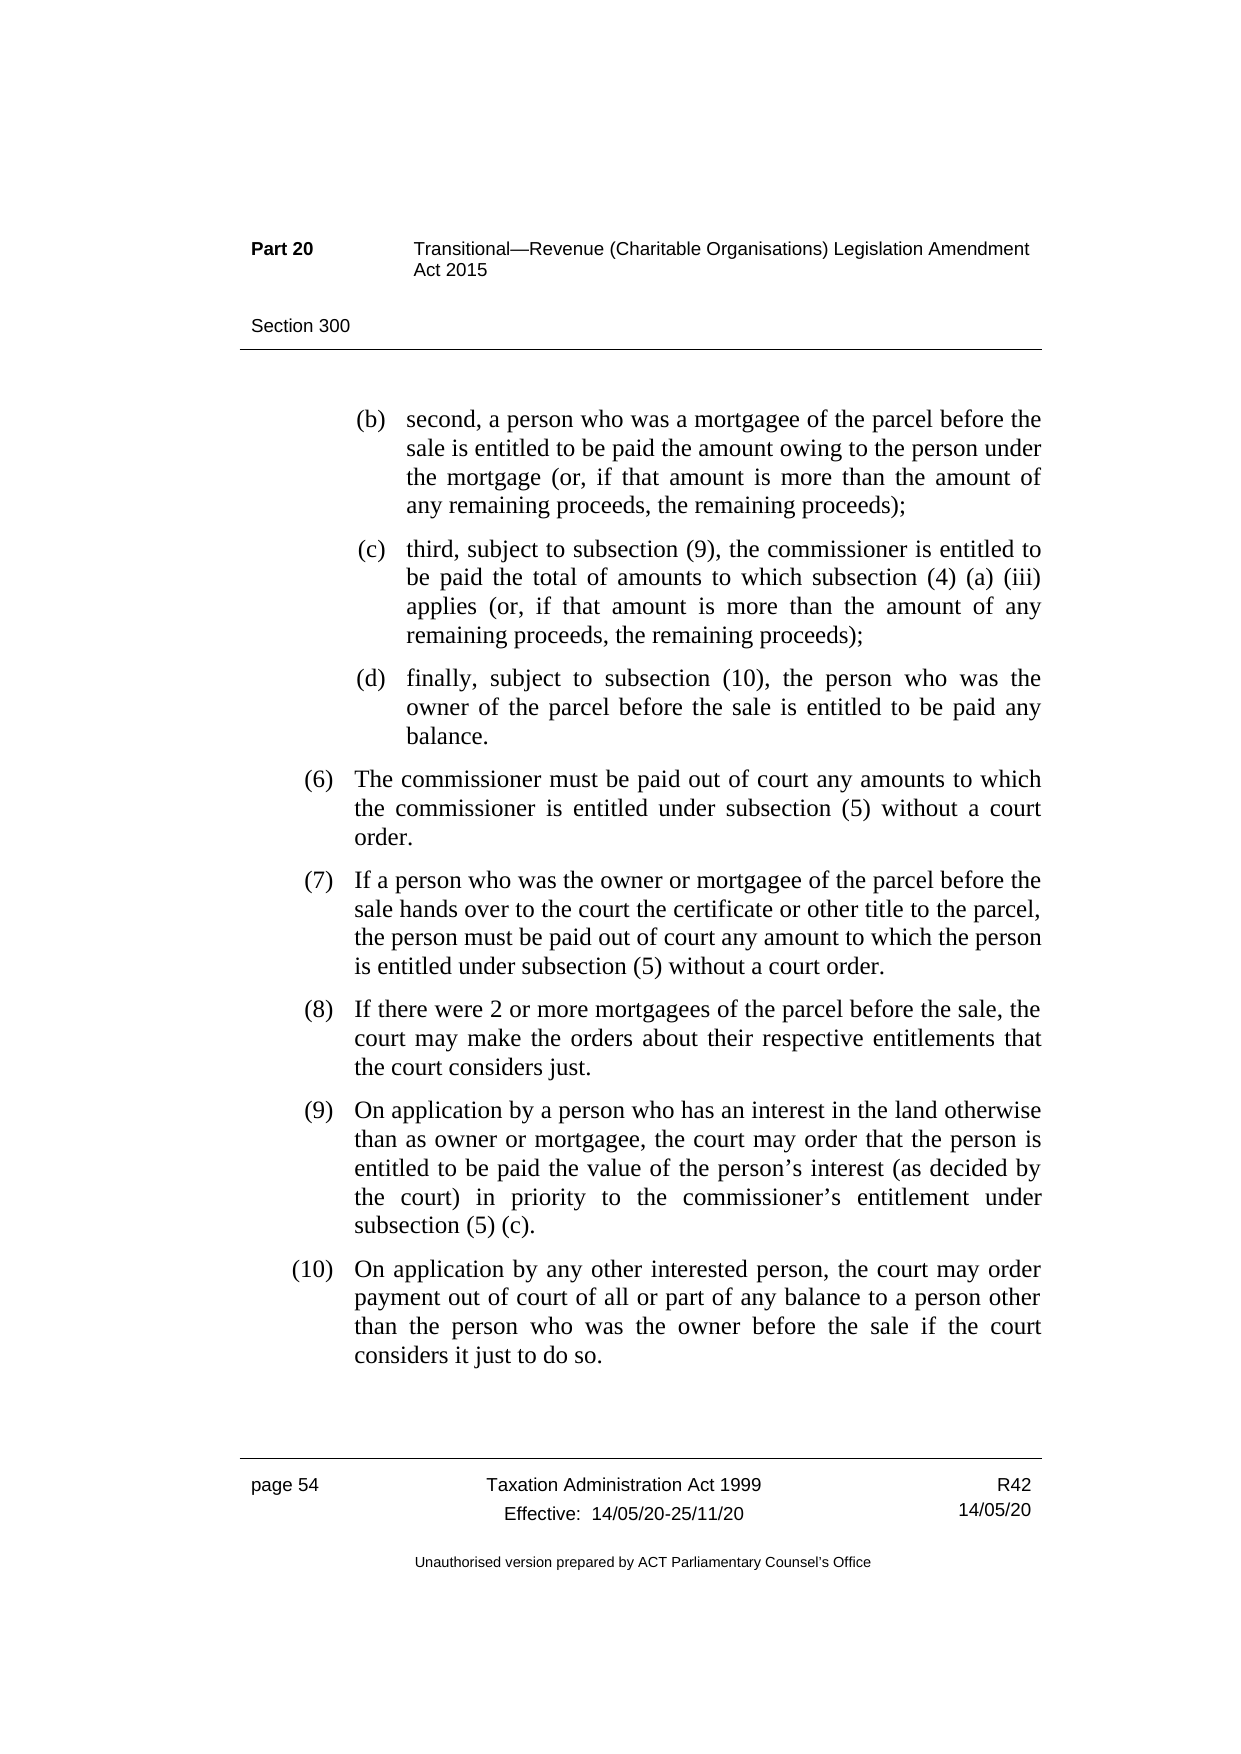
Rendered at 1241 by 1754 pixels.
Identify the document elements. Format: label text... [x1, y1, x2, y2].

text (8) If there were 2 or more mortgagees of the parcel before the sale, the court may make the orders about their respective entitlements that the court considers just. [239, 994, 1042, 1081]
text (7) If a person who was the owner or mortgagee of the parcel before the sale hands over to the court the certificate or other title to the parcel, the person must be paid out of court any amount to which the person is entitled under subsection (5) without a court order. [239, 865, 1042, 980]
text (c) third, subject to subsection (9), the commissioner is entitled to be paid the total of amounts to which subsection (4) (a) (iii) applies (or, if that amount is more than the amount of any remaining proceeds, the remaining proceeds); [239, 534, 1042, 649]
text (6) The commissioner must be paid out of court any amounts to which the commissioner is entitled under subsection (5) without a court order. [239, 764, 1042, 850]
text (b) second, a person who was a mortgagee of the parcel before the sale is entitled to be paid the amount owing to the person under the mortgage (or, if that amount is more than the amount of any remaining proceeds, the remaining proceeds); [239, 404, 1042, 519]
text (d) finally, subject to subsection (10), the person who was the owner of the parcel before the sale is entitled to be paid any balance. [239, 663, 1042, 749]
text (10) On application by any other interested person, the court may order payment out of court of all or part of any balance to a person other than the person who was the owner before the sale if the court considers it just to do so. [239, 1254, 1042, 1369]
text (9) On application by a person who has an interest in the land otherwise than as owner or mortgagee, the court may order that the person is entitled to be paid the value of the person’s interest (as decided by the court) in priority to the commissioner’s entitlement under subsection (5) (c). [239, 1095, 1042, 1239]
